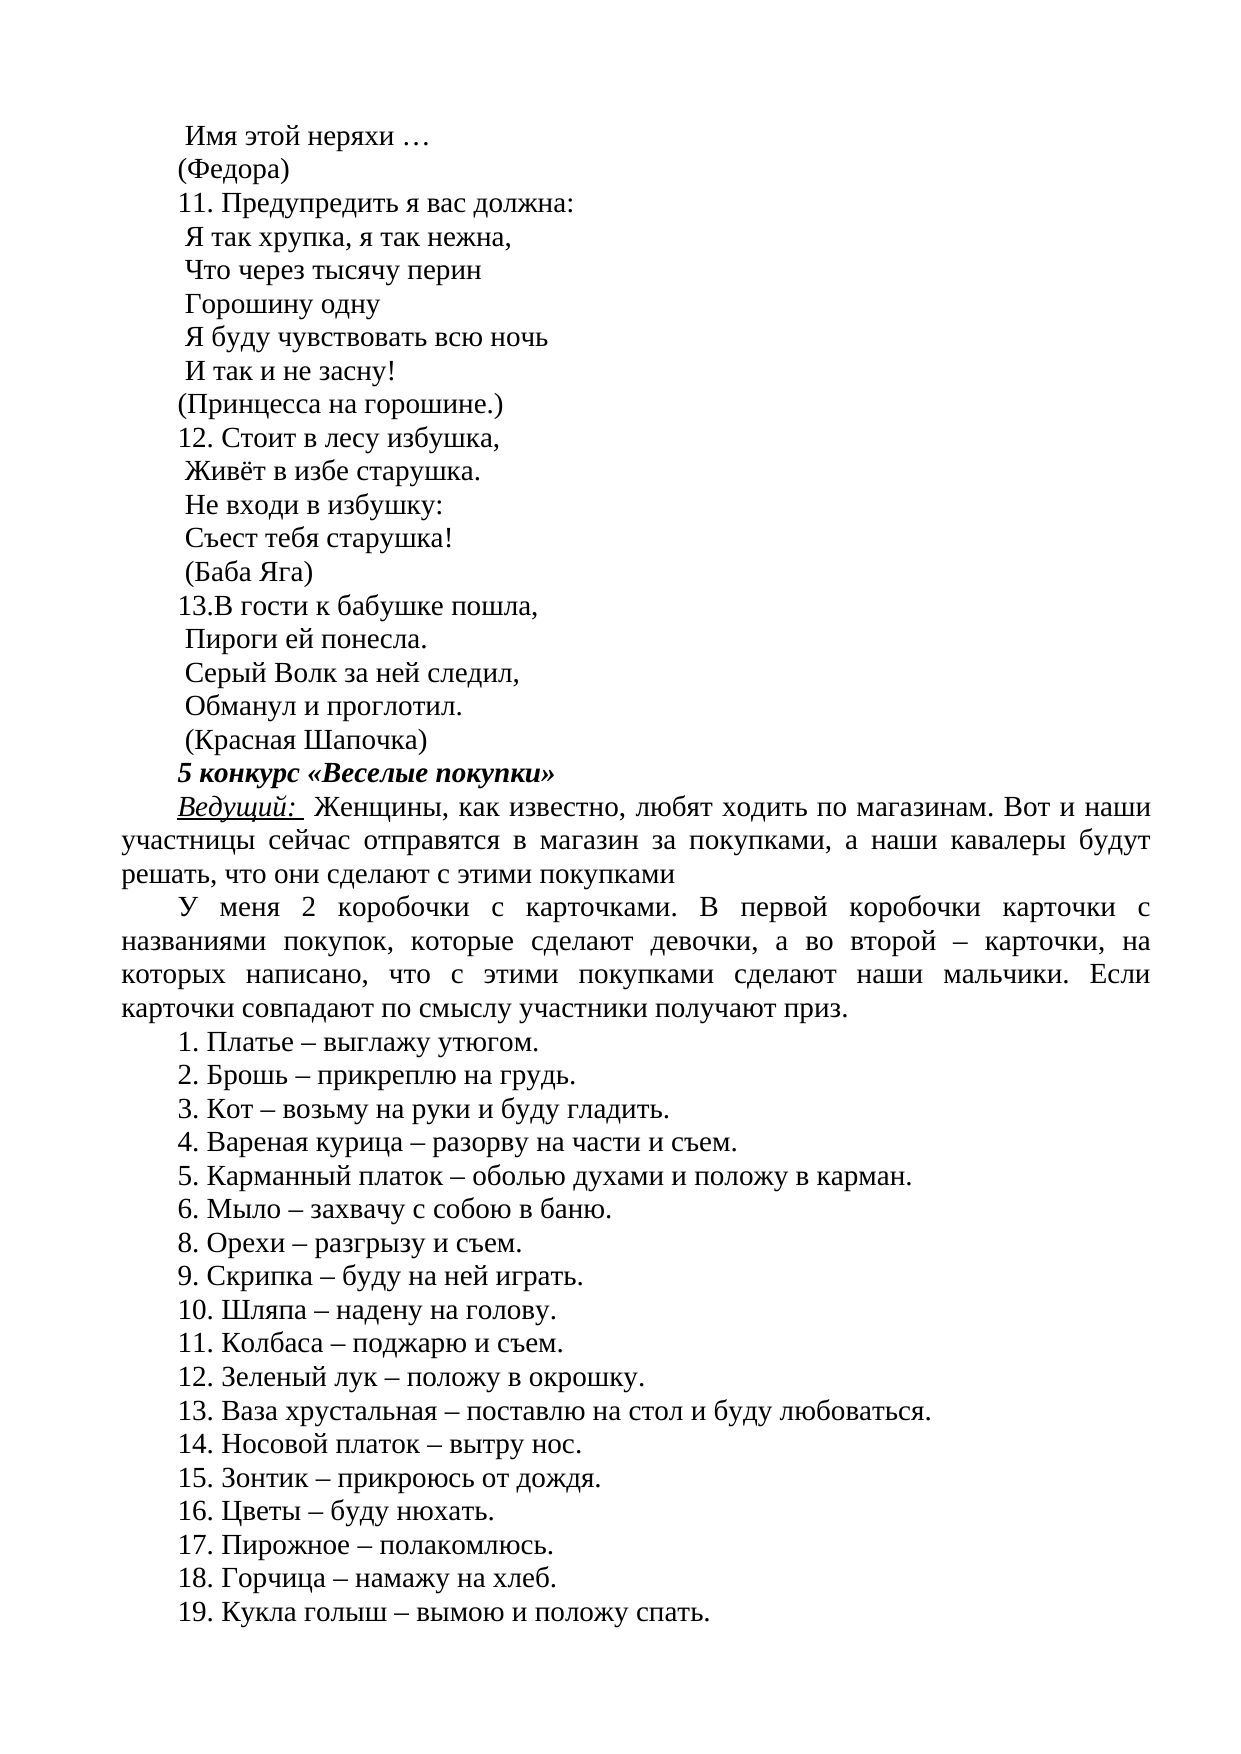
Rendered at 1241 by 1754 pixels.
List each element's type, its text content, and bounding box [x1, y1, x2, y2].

text Имя этой неряхи … [177, 118, 1152, 152]
text 4. Вареная курица – разорву на части и съем. [177, 1124, 1152, 1158]
text Не входи в избушку: [177, 487, 1152, 521]
text 19. Кукла голыш – вымою и положу спать. [177, 1594, 1152, 1627]
text 17. Пирожное – полакомлюсь. [177, 1527, 1152, 1560]
text 5 конкурс «Веселые покупки» [177, 755, 1152, 789]
text 3. Кот – возьму на руки и буду гладить. [177, 1091, 1152, 1124]
text (Принцесса на горошине.) [177, 386, 1152, 420]
text 18. Горчица – намажу на хлеб. [177, 1560, 1152, 1594]
text 13. Ваза хрустальная – поставлю на стол и буду любоваться. [177, 1393, 1152, 1426]
text 12. Зеленый лук – положу в окрошку. [177, 1359, 1152, 1393]
text Я буду чувствовать всю ночь [177, 319, 1152, 353]
text 8. Орехи – разгрызу и съем. [177, 1225, 1152, 1258]
text 15. Зонтик – прикроюсь от дождя. [177, 1460, 1152, 1493]
text Серый Волк за ней следил, [177, 655, 1152, 688]
text 14. Носовой платок – вытру нос. [177, 1426, 1152, 1460]
text Что через тысячу перин [177, 252, 1152, 286]
text 1. Платье – выглажу утюгом. [177, 1024, 1152, 1057]
text Обманул и проглотил. [177, 688, 1152, 722]
text У меня 2 коробочки с карточками. В первой коробочки карточки с названиями покупок, которые сделают девочки, а во второй – карточки, на которых написано, что с этими покупками сделают наши мальчики. Если карточки совпадают по смыслу участники получают приз. [121, 889, 1152, 1024]
text 13.В гости к бабушке пошла, [177, 588, 1152, 621]
text Пироги ей понесла. [177, 621, 1152, 655]
text 2. Брошь – прикреплю на грудь. [177, 1057, 1152, 1091]
text (Федора) [177, 152, 1152, 185]
text 9. Скрипка – буду на ней играть. [177, 1258, 1152, 1292]
text (Баба Яга) [177, 554, 1152, 588]
text 12. Стоит в лесу избушка, [177, 420, 1152, 453]
text 11. Предупредить я вас должна: [177, 185, 1152, 219]
text Горошину одну [177, 286, 1152, 319]
text И так и не засну! [177, 353, 1152, 386]
text 16. Цветы – буду нюхать. [177, 1493, 1152, 1527]
text Я так хрупка, я так нежна, [177, 219, 1152, 252]
text 5. Карманный платок – оболью духами и положу в карман. [177, 1158, 1152, 1191]
text 10. Шляпа – надену на голову. [177, 1292, 1152, 1326]
text Съест тебя старушка! [177, 521, 1152, 554]
text 11. Колбаса – поджарю и съем. [177, 1326, 1152, 1359]
text 6. Мыло – захвачу с собою в баню. [177, 1191, 1152, 1225]
text Ведущий: Женщины, как известно, любят ходить по магазинам. Вот и наши участницы сейчас отправятся в магазин за покупками, а наши кавалеры будут решать, что они сделают с этими покупками [121, 789, 1152, 889]
text (Красная Шапочка) [177, 722, 1152, 755]
text Живёт в избе старушка. [177, 453, 1152, 487]
